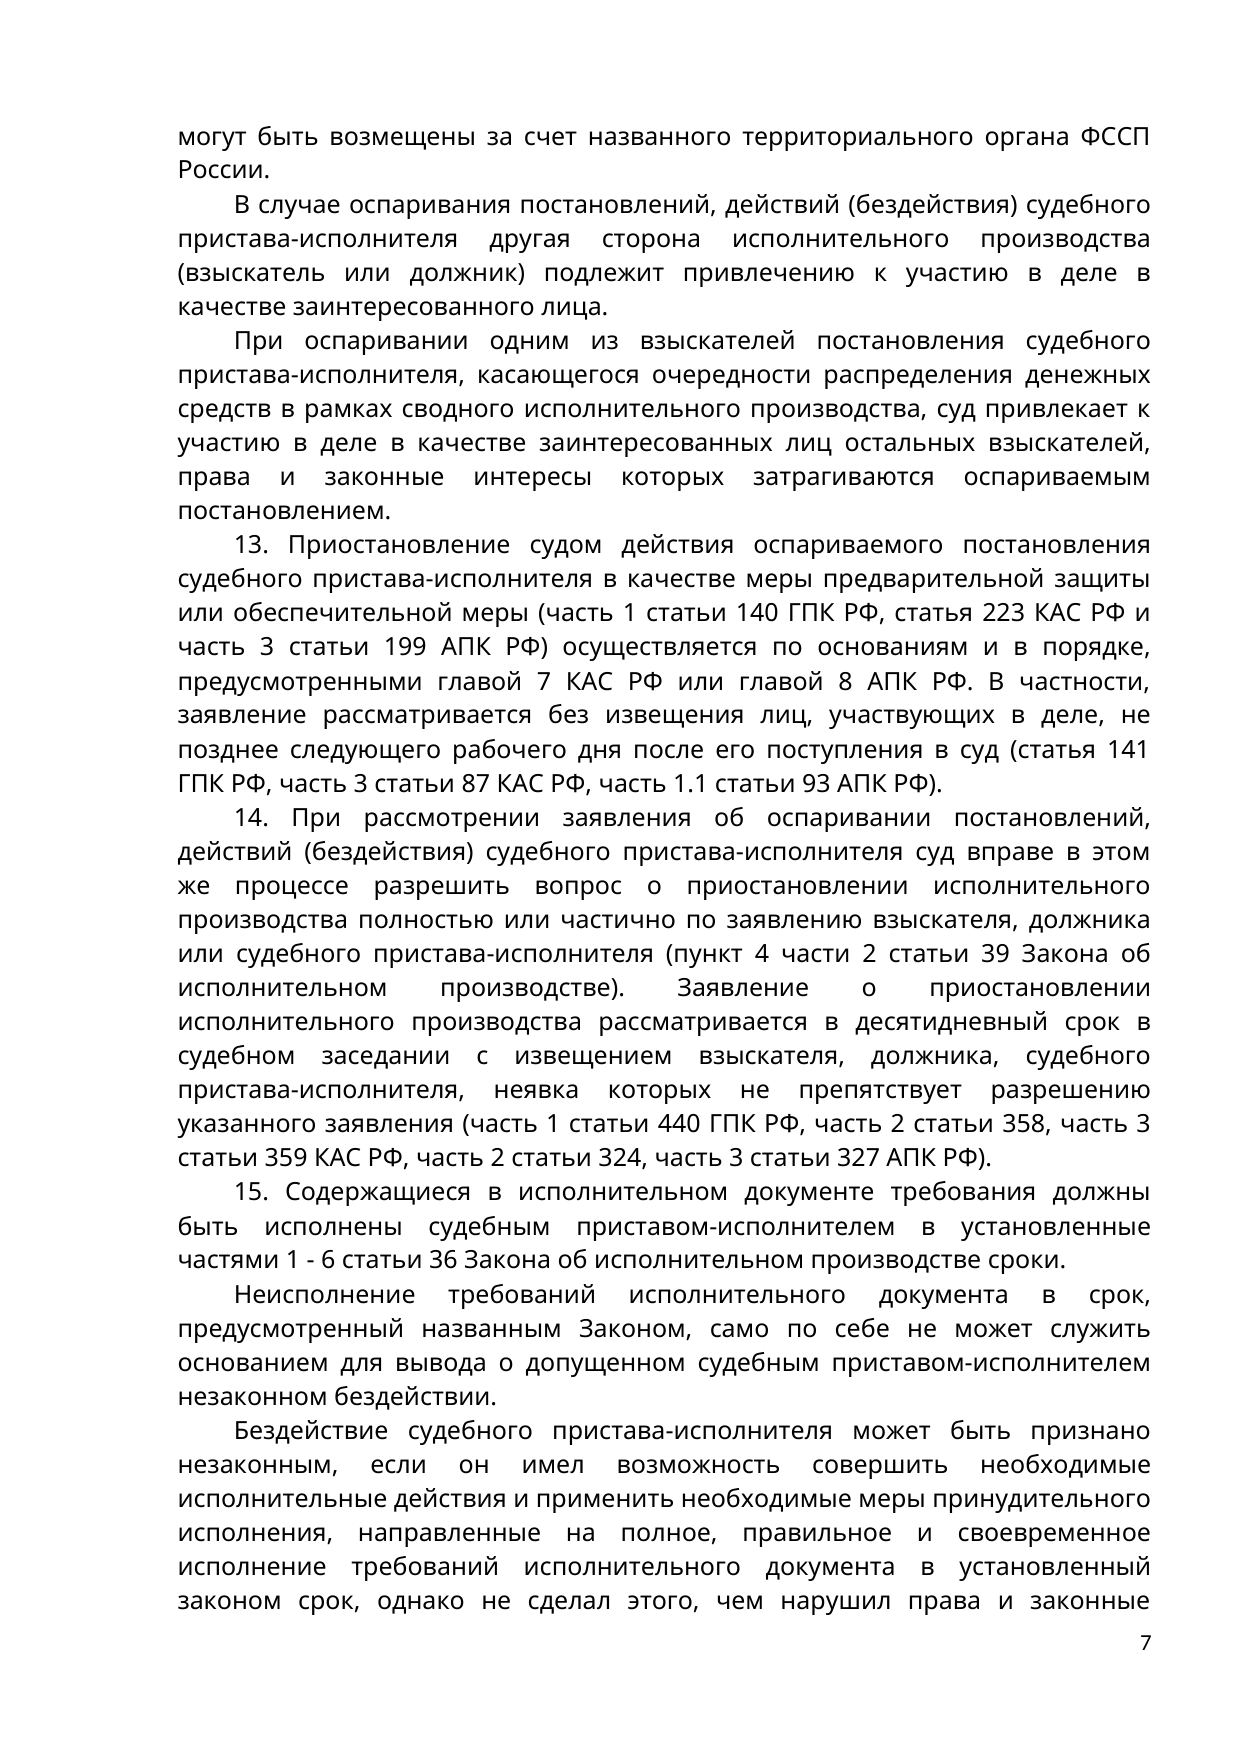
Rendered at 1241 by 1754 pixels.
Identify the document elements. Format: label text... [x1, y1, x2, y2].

text Неисполнение требований исполнительного документа в срок, предусмотренный названным Законом, само по себе не может служить основанием для вывода о допущенном судебным приставом-исполнителем незаконном бездействии. [177, 1276, 1152, 1412]
text 14. При рассмотрении заявления об оспаривании постановлений, действий (бездействия) судебного пристава-исполнителя суд вправе в этом же процессе разрешить вопрос о приостановлении исполнительного производства полностью или частично по заявлению взыскателя, должника или судебного пристава-исполнителя (пункт 4 части 2 статьи 39 Закона об исполнительном производстве). Заявление о приостановлении исполнительного производства рассматривается в десятидневный срок в судебном заседании с извещением взыскателя, должника, судебного пристава-исполнителя, неявка которых не препятствует разрешению указанного заявления (часть 1 статьи 440 ГПК РФ, часть 2 статьи 358, часть 3 статьи 359 КАС РФ, часть 2 статьи 324, часть 3 статьи 327 АПК РФ). [177, 799, 1152, 1174]
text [177, 118, 1152, 186]
text В случае оспаривания постановлений, действий (бездействия) судебного пристава-исполнителя другая сторона исполнительного производства (взыскатель или должник) подлежит привлечению к участию в деле в качестве заинтересованного лица. [177, 186, 1152, 322]
text 13. Приостановление судом действия оспариваемого постановления судебного пристава-исполнителя в качестве меры предварительной защиты или обеспечительной меры (часть 1 статьи 140 ГПК РФ, статья 223 КАС РФ и часть 3 статьи 199 АПК РФ) осуществляется по основаниям и в порядке, предусмотренными главой 7 КАС РФ или главой 8 АПК РФ. В частности, заявление рассматривается без извещения лиц, участвующих в деле, не позднее следующего рабочего дня после его поступления в суд (статья 141 ГПК РФ, часть 3 статьи 87 КАС РФ, часть 1.1 статьи 93 АПК РФ). [177, 527, 1152, 799]
text 15. Содержащиеся в исполнительном документе требования должны быть исполнены судебным приставом-исполнителем в установленные частями 1 - 6 статьи 36 Закона об исполнительном производстве сроки. [177, 1174, 1152, 1276]
text При оспаривании одним из взыскателей постановления судебного пристава-исполнителя, касающегося очередности распределения денежных средств в рамках сводного исполнительного производства, суд привлекает к участию в деле в качестве заинтересованных лиц остальных взыскателей, права и законные интересы которых затрагиваются оспариваемым постановлением. [177, 322, 1152, 527]
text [177, 1412, 1152, 1617]
